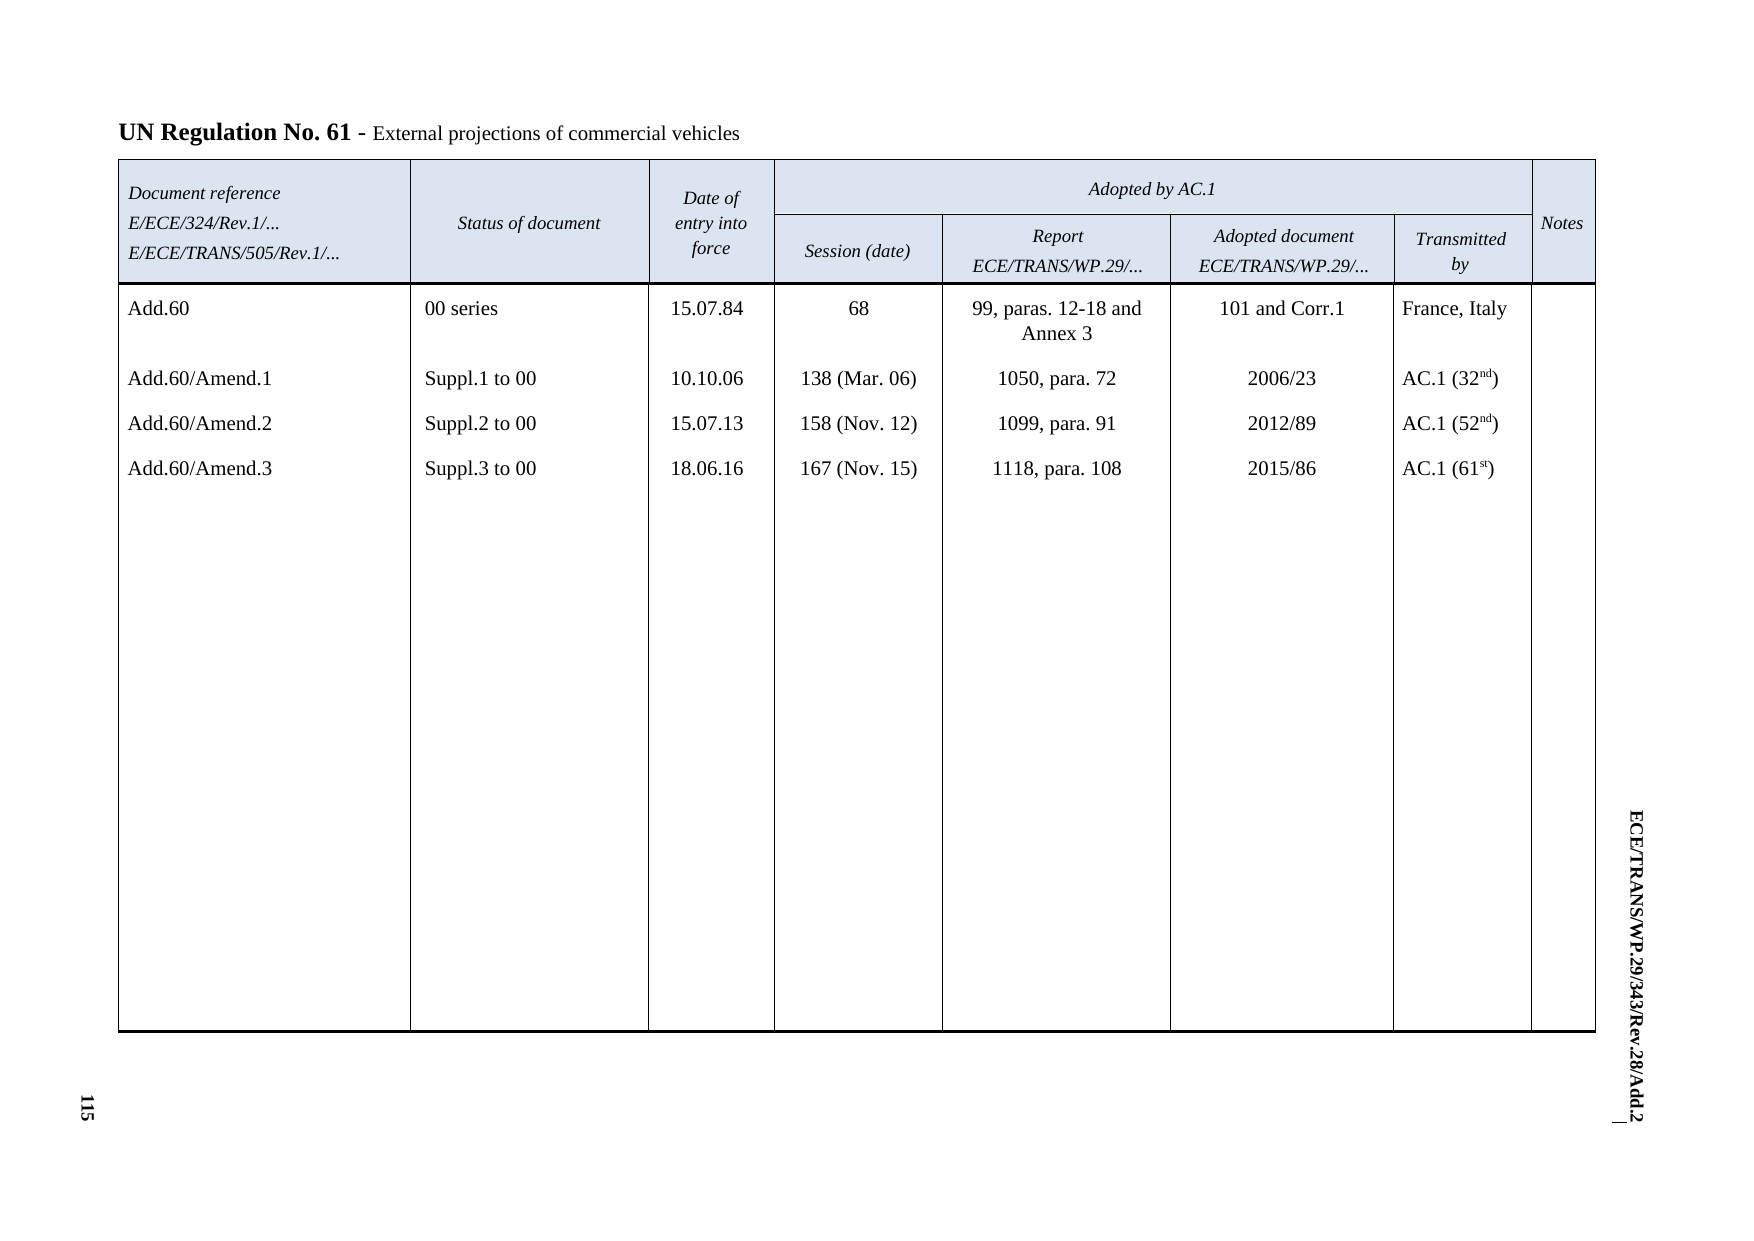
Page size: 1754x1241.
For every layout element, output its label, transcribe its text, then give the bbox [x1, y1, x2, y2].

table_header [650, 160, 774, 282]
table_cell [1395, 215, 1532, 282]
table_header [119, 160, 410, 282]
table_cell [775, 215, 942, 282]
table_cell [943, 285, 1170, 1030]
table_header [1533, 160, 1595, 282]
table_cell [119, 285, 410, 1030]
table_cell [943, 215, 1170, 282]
text UN Regulation No. 61 - External projections of commercial vehicles [118, 118, 1488, 146]
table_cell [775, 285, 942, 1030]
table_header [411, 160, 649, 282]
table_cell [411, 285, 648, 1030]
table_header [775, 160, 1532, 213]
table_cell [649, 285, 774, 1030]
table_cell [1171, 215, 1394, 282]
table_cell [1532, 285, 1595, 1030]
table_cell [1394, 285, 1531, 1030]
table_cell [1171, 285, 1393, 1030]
